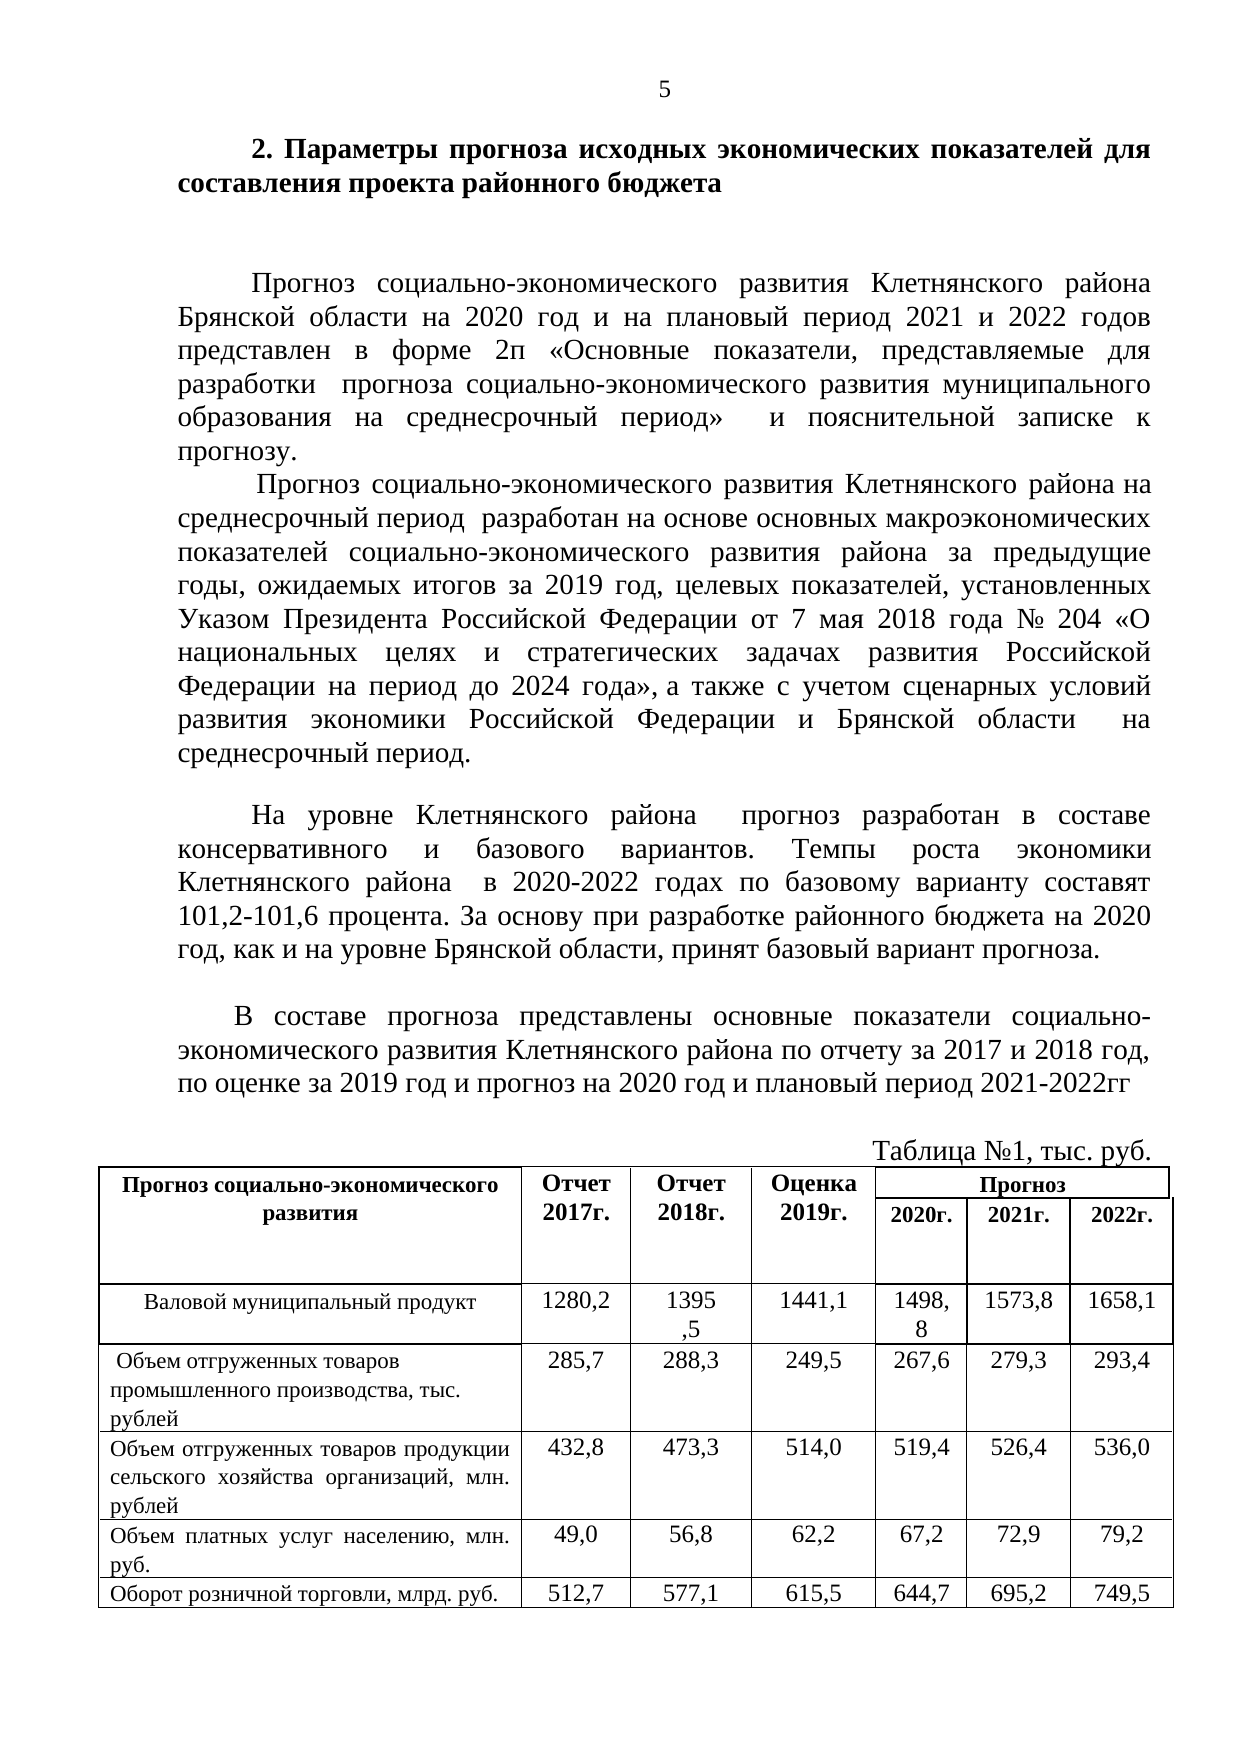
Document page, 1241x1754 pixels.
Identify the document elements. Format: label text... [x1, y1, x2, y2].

table_cell 514,0 [752, 1432, 875, 1518]
text Таблица №1, тыс. руб. [177, 1133, 1152, 1166]
table_cell 249,5 [752, 1344, 875, 1431]
table_cell 2022г. [1071, 1197, 1172, 1283]
table_cell 79,2 [1071, 1519, 1173, 1577]
table_cell 512,7 [522, 1578, 630, 1607]
text Прогноз социально-экономического развития Клетнянского района Брянской области на 2020 год и на плановый период 2021 и 2022 годов представлен в форме 2п «Основные показатели, представляемые для разработки прогноза социально-экономического развития муниципального образования на среднесрочный период» и пояснительной записке к прогнозу. [177, 265, 1152, 467]
table_cell 1280,2 [522, 1284, 630, 1343]
table_cell Объем платных услуг населению, млн. руб. [99, 1519, 521, 1577]
table_cell 577,1 [631, 1578, 751, 1607]
table_cell 519,4 [876, 1432, 966, 1518]
table_header Прогноз социально-экономического развития [100, 1168, 521, 1283]
table_cell 644,7 [876, 1578, 966, 1607]
table_cell 536,0 [1071, 1431, 1173, 1518]
table_cell Объем отгруженных товаров промышленного производства, тыс. рублей [99, 1345, 521, 1431]
text Прогноз социально-экономического развития Клетнянского района на среднесрочный период разработан на основе основных макроэкономических показателей социально-экономического развития района за предыдущие годы, ожидаемых итогов за 2019 год, целевых показателей, установленных Указом Президента Российской Федерации от 7 мая 2018 года № 204 «О национальных целях и стратегических задачах развития Российской Федерации на период до 2024 года», а также с учетом сценарных условий развития экономики Российской Федерации и Брянской области на среднесрочный период. [177, 467, 1152, 768]
table_cell 56,8 [631, 1520, 751, 1577]
table_cell 49,0 [522, 1520, 630, 1577]
text На уровне Клетнянского района прогноз разработан в составе консервативного и базового вариантов. Темпы роста экономики Клетнянского района в 2020-2022 годах по базовому варианту составят 101,2-101,6 процента. За основу при разработке районного бюджета на 2020 год, как и на уровне Брянской области, принят базовый вариант прогноза. [177, 797, 1152, 965]
table_header Отчет 2018г. [630, 1167, 751, 1283]
table_cell Оборот розничной торговли, млрд. руб. [99, 1577, 521, 1607]
table_cell 67,2 [876, 1520, 966, 1577]
table_cell 749,5 [1071, 1577, 1173, 1607]
table_cell 1498,8 [876, 1285, 966, 1343]
table_cell 1573,8 [968, 1285, 1069, 1343]
table_cell 2020г. [876, 1199, 966, 1283]
table_header Прогноз [876, 1168, 1168, 1197]
table_cell 293,4 [1071, 1345, 1173, 1431]
table_cell 615,5 [752, 1578, 875, 1607]
table_cell Валовой муниципальный продукт [100, 1285, 521, 1343]
table_cell 279,3 [967, 1345, 1070, 1431]
table_cell 267,6 [876, 1345, 966, 1431]
table_cell 285,7 [522, 1344, 630, 1431]
table_cell 72,9 [967, 1520, 1070, 1577]
table_cell 1395 ,5 [631, 1284, 751, 1343]
text 2. Параметры прогноза исходных экономических показателей для составления проекта районного бюджета [177, 131, 1152, 198]
table_header Отчет 2017г. [522, 1167, 630, 1283]
table_cell 62,2 [752, 1520, 875, 1577]
table_cell 2021г. [968, 1199, 1069, 1283]
table_cell 695,2 [967, 1578, 1070, 1607]
table_cell 473,3 [631, 1432, 751, 1518]
table_header Оценка 2019г. [751, 1167, 875, 1283]
table_cell 1658,1 [1071, 1285, 1172, 1343]
table_cell 526,4 [967, 1432, 1070, 1518]
table_cell 1441,1 [752, 1284, 875, 1343]
table_cell 432,8 [522, 1432, 630, 1518]
text В составе прогноза представлены основные показатели социально-экономического развития Клетнянского района по отчету за 2017 и 2018 год, по оценке за 2019 год и прогноз на 2020 год и плановый период 2021-2022гг [177, 998, 1152, 1099]
table_cell Объем отгруженных товаров продукции сельского хозяйства организаций, млн. рублей [99, 1431, 521, 1518]
table_cell 288,3 [631, 1344, 751, 1431]
